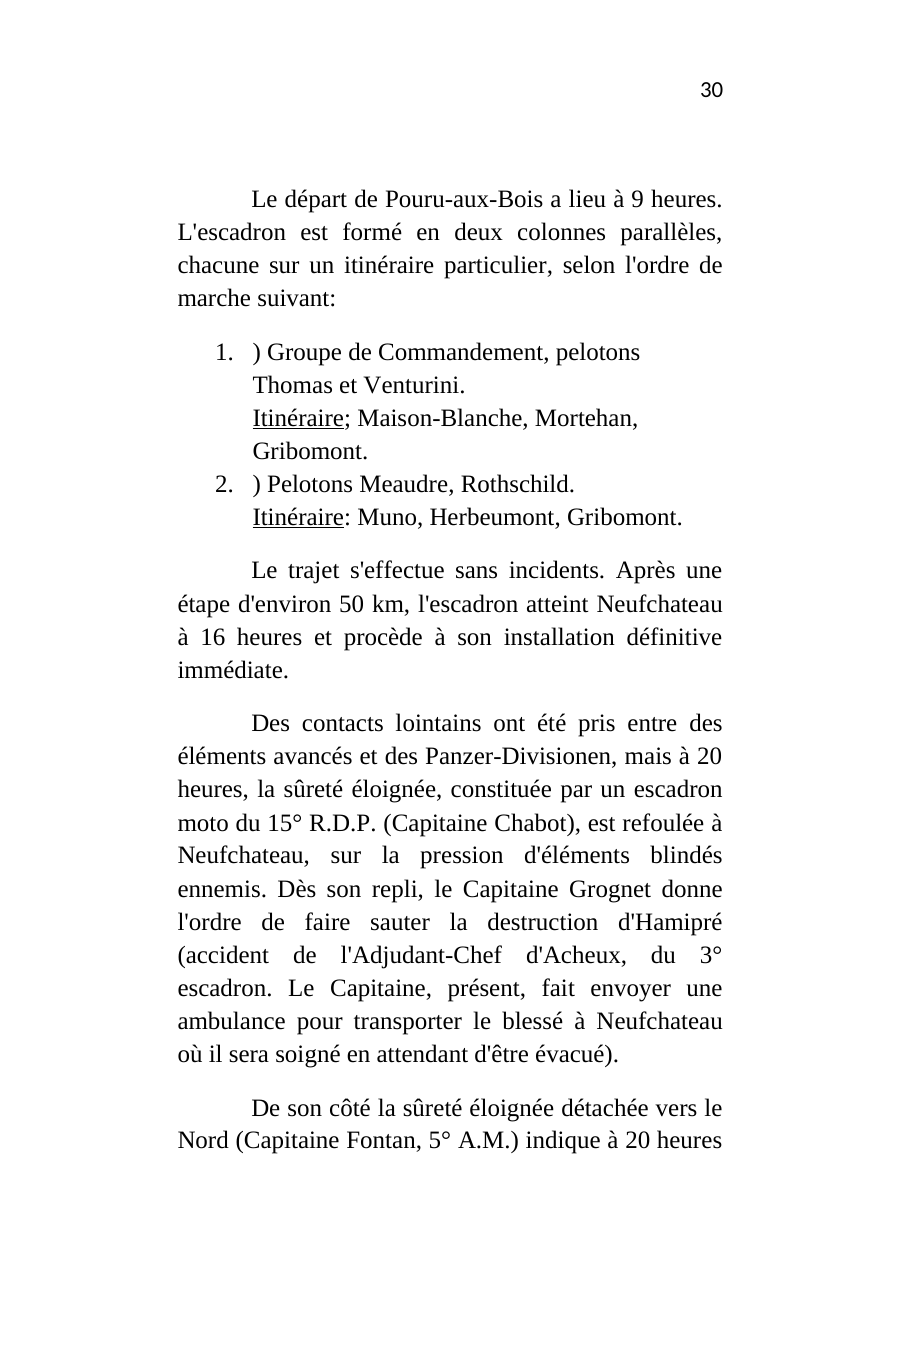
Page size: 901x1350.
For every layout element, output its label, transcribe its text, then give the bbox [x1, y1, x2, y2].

list Itinéraire; Maison-Blanche, Mortehan, Gribomont. [252, 403, 723, 464]
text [177, 1093, 723, 1154]
text Le départ de Pouru-aux-Bois a lieu à 9 heures. L'escadron est formé en deux colonnes parallèles, chacune sur un itinéraire particulier, selon l'ordre de marche suivant: [177, 184, 723, 312]
text Des contacts lointains ont été pris entre des éléments avancés et des Panzer-Divisionen, mais à 20 heures, la sûreté éloignée, constituée par un escadron moto du 15° R.D.P. (Capitaine Chabot), est refoulée à Neufchateau, sur la pression d'éléments blindés ennemis. Dès son repli, le Capitaine Grognet donne l'ordre de faire sauter la destruction d'Hamipré (accident de l'Adjudant-Chef d'Acheux, du 3° escadron. Le Capitaine, présent, fait envoyer une ambulance pour transporter le blessé à Neufchateau où il sera soigné en attendant d'être évacué). [177, 708, 723, 1067]
list ) Pelotons Meaudre, Rothschild. Itinéraire: Muno, Herbeumont, Gribomont. [215, 469, 723, 531]
list ) Groupe de Commandement, pelotons Thomas et Venturini. [215, 337, 723, 398]
text Le trajet s'effectue sans incidents. Après une étape d'environ 50 km, l'escadron atteint Neufchateau à 16 heures et procède à son installation définitive immédiate. [177, 556, 723, 683]
